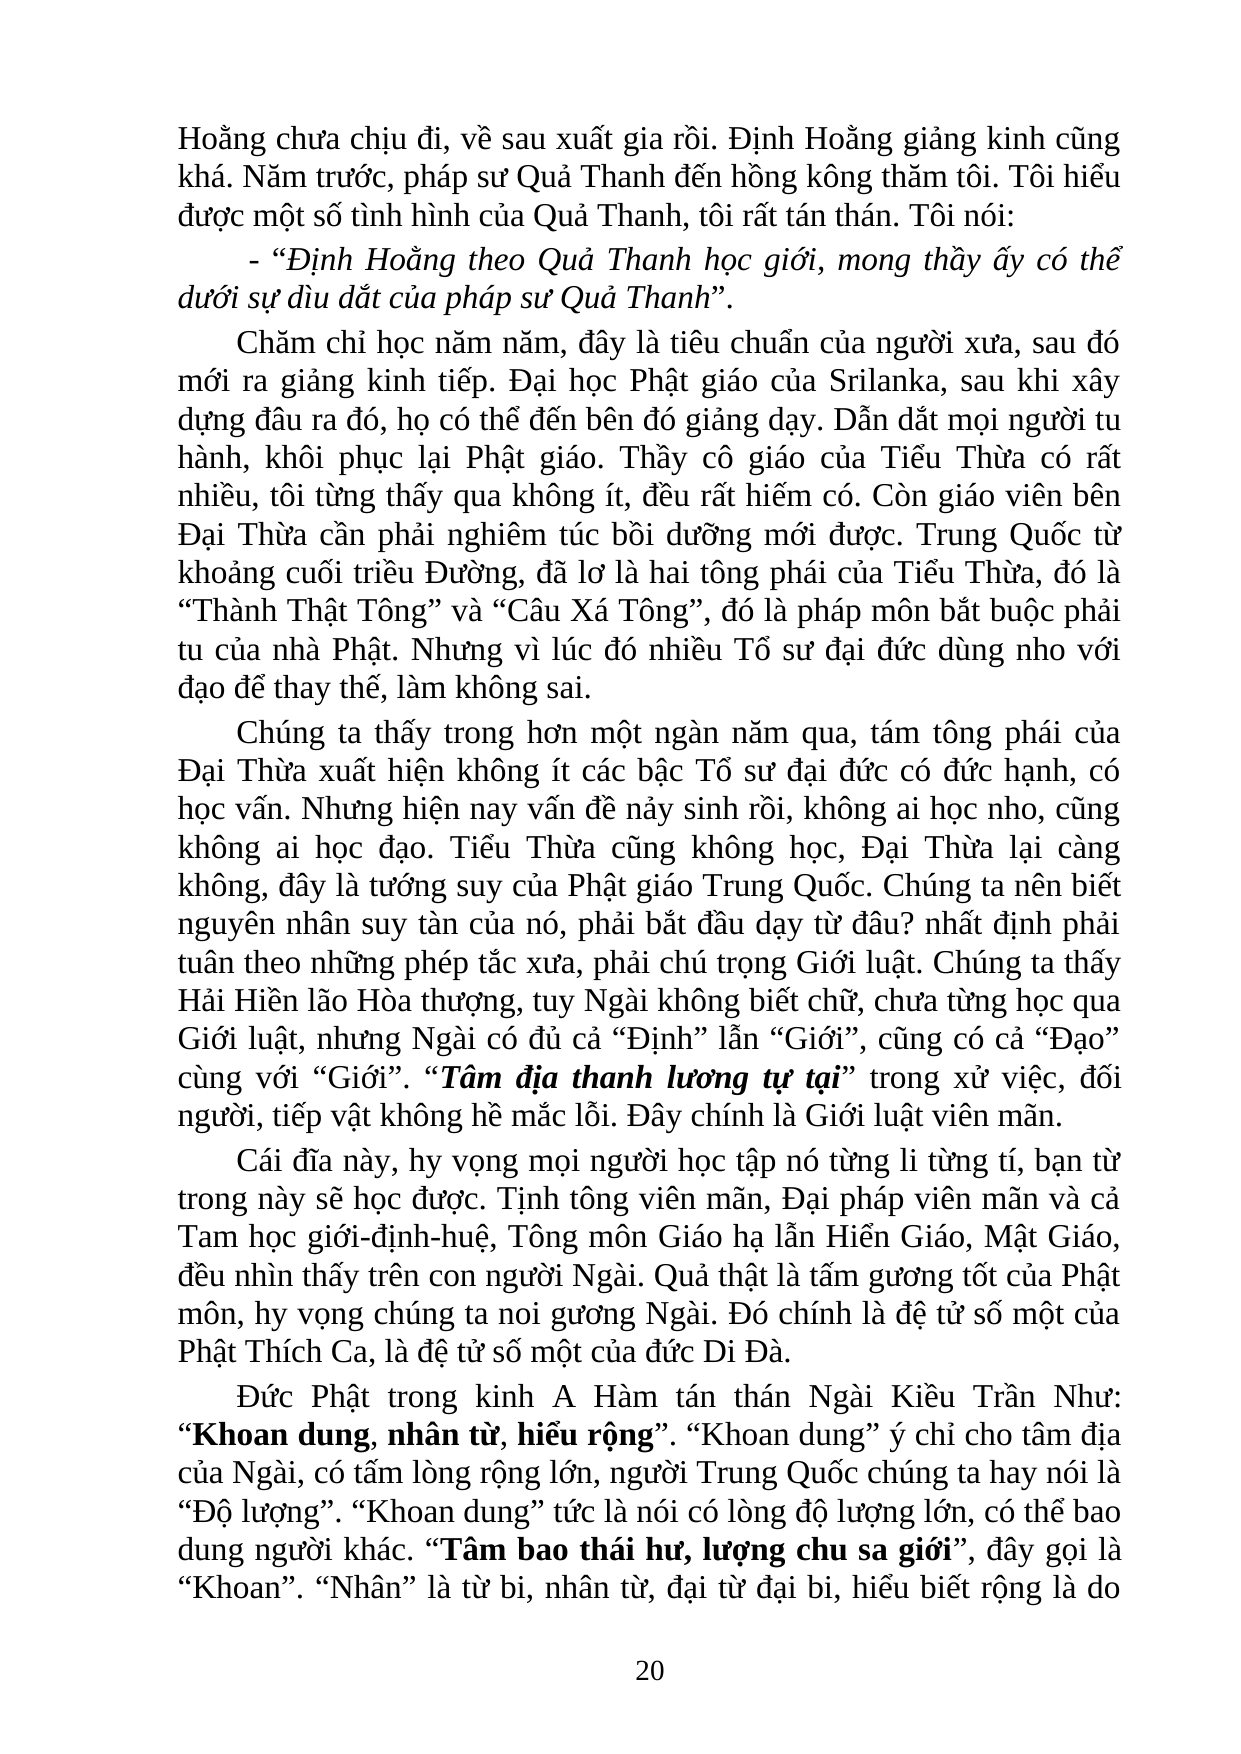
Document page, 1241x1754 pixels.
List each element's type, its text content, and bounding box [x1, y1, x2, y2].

text - “Định Hoằng theo Quả Thanh học giới, mong thầy ấy có thể dưới sự dìu dắt của pháp sư Quả Thanh”. [177, 239, 1122, 316]
text Chăm chỉ học năm năm, đây là tiêu chuẩn của người xưa, sau đó mới ra giảng kinh tiếp. Đại học Phật giáo của Srilanka, sau khi xây dựng đâu ra đó, họ có thể đến bên đó giảng dạy. Dẫn dắt mọi người tu hành, khôi phục lại Phật giáo. Thầy cô giáo của Tiểu Thừa có rất nhiều, tôi từng thấy qua không ít, đều rất hiếm có. Còn giáo viên bên Đại Thừa cần phải nghiêm túc bồi dưỡng mới được. Trung Quốc từ khoảng cuối triều Đường, đã lơ là hai tông phái của Tiểu Thừa, đó là “Thành Thật Tông” và “Câu Xá Tông”, đó là pháp môn bắt buộc phải tu của nhà Phật. Nhưng vì lúc đó nhiều Tổ sư đại đức dùng nho với đạo để thay thế, làm không sai. [177, 322, 1122, 706]
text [177, 118, 1122, 233]
text Cái đĩa này, hy vọng mọi người học tập nó từng li từng tí, bạn từ trong này sẽ học được. Tịnh tông viên mãn, Đại pháp viên mãn và cả Tam học giới-định-huệ, Tông môn Giáo hạ lẫn Hiển Giáo, Mật Giáo, đều nhìn thấy trên con người Ngài. Quả thật là tấm gương tốt của Phật môn, hy vọng chúng ta noi gương Ngài. Đó chính là đệ tử số một của Phật Thích Ca, là đệ tử số một của đức Di Đà. [177, 1140, 1122, 1370]
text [177, 1376, 1122, 1606]
text Chúng ta thấy trong hơn một ngàn năm qua, tám tông phái của Đại Thừa xuất hiện không ít các bậc Tổ sư đại đức có đức hạnh, có học vấn. Nhưng hiện nay vấn đề nảy sinh rồi, không ai học nho, cũng không ai học đạo. Tiểu Thừa cũng không học, Đại Thừa lại càng không, đây là tướng suy của Phật giáo Trung Quốc. Chúng ta nên biết nguyên nhân suy tàn của nó, phải bắt đầu dạy từ đâu? nhất định phải tuân theo những phép tắc xưa, phải chú trọng Giới luật. Chúng ta thấy Hải Hiền lão Hòa thượng, tuy Ngài không biết chữ, chưa từng học qua Giới luật, nhưng Ngài có đủ cả “Định” lẫn “Giới”, cũng có cả “Đạo” cùng với “Giới”. “Tâm địa thanh lương tự tại” trong xử việc, đối người, tiếp vật không hề mắc lỗi. Đây chính là Giới luật viên mãn. [177, 712, 1122, 1133]
